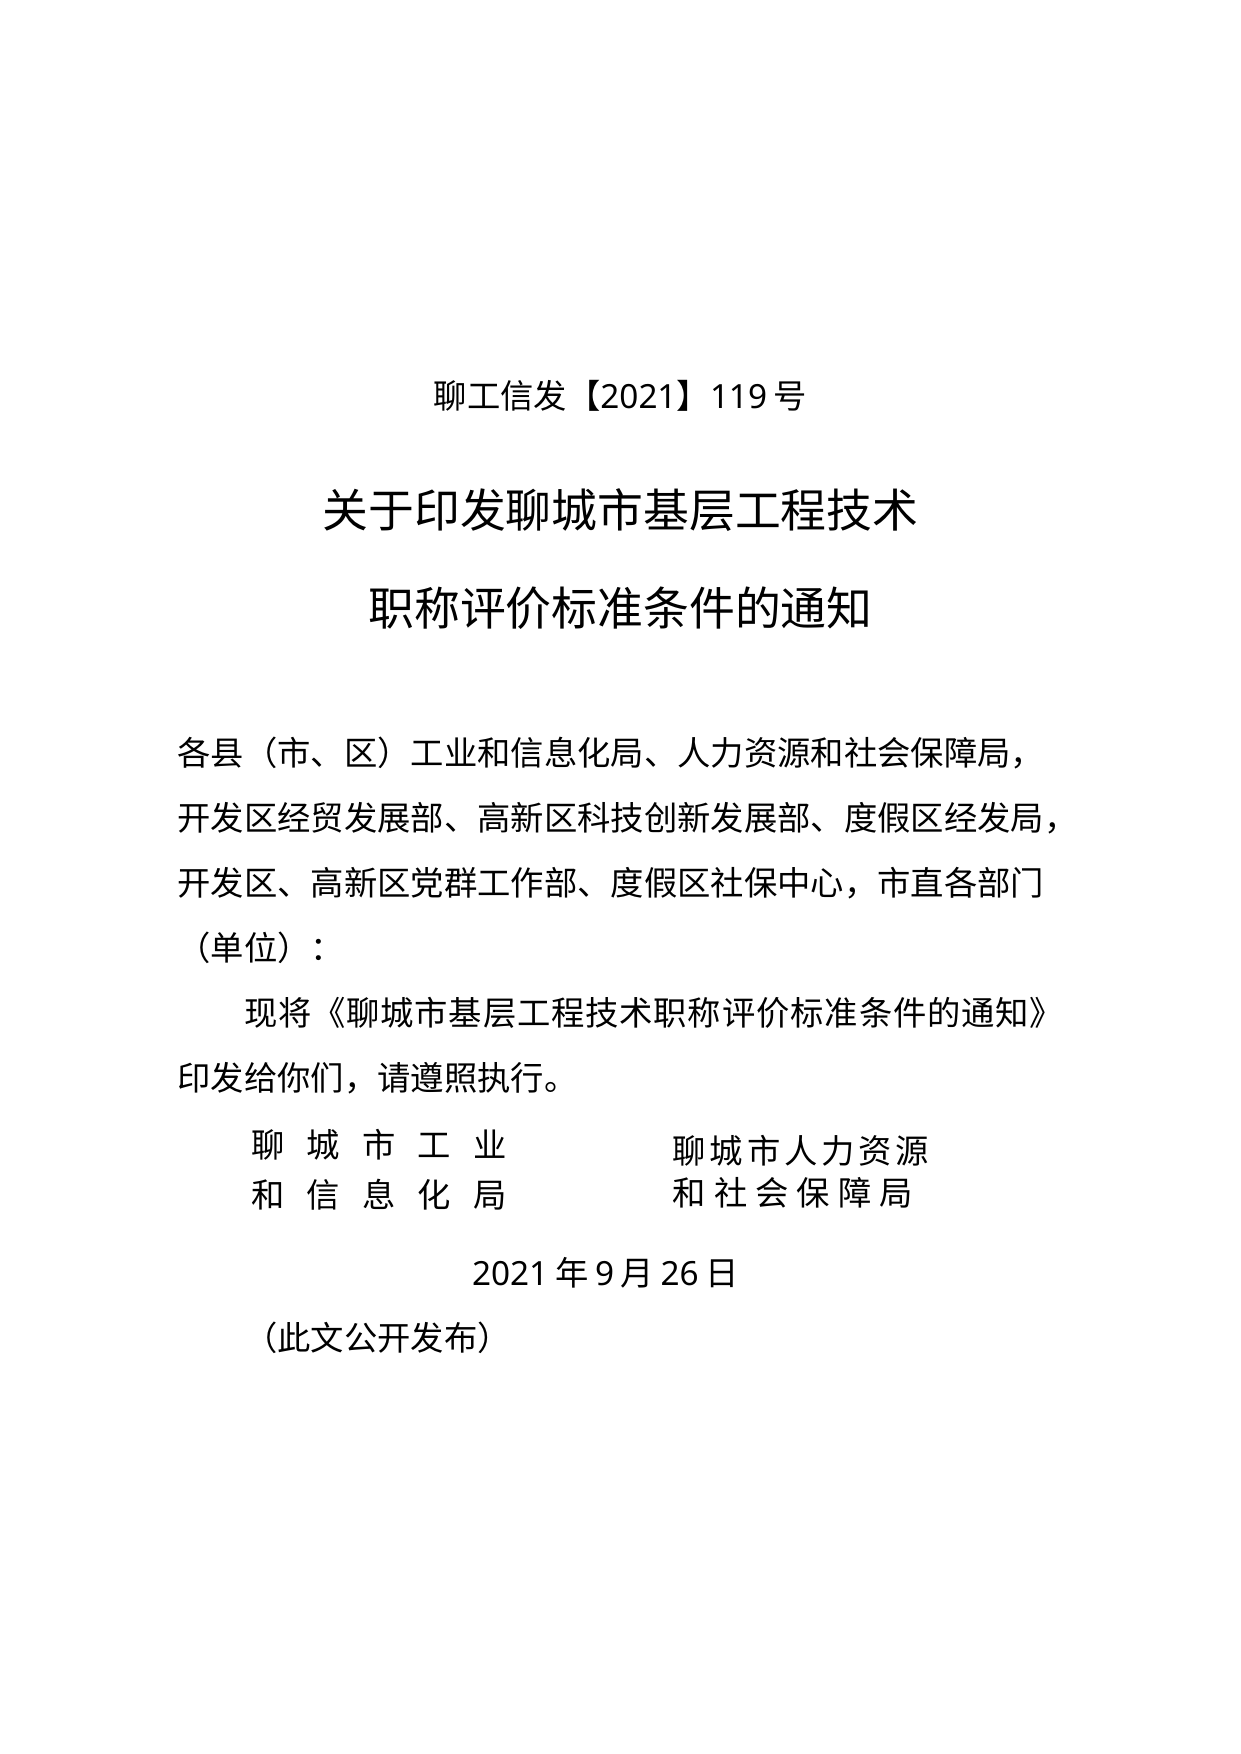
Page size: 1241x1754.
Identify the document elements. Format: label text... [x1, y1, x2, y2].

text 聊工信发【2021】119号 [177, 361, 1063, 426]
text 关于印发聊城市基层工程技术 [177, 459, 1063, 556]
text 职称评价标准条件的通知 [177, 556, 1063, 654]
text （此文公开发布） [177, 1304, 1063, 1369]
text 现将《聊城市基层工程技术职称评价标准条件的通知》印发给你们，请遵照执行。 [177, 979, 1063, 1109]
text 2021年9月26日 [177, 1239, 1063, 1304]
text 各县（市、区）工业和信息化局、人力资源和社会保障局，开发区经贸发展部、高新区科技创新发展部、度假区经发局，开发区、高新区党群工作部、度假区社保中心，市直各部门（单位）： [177, 719, 1063, 979]
